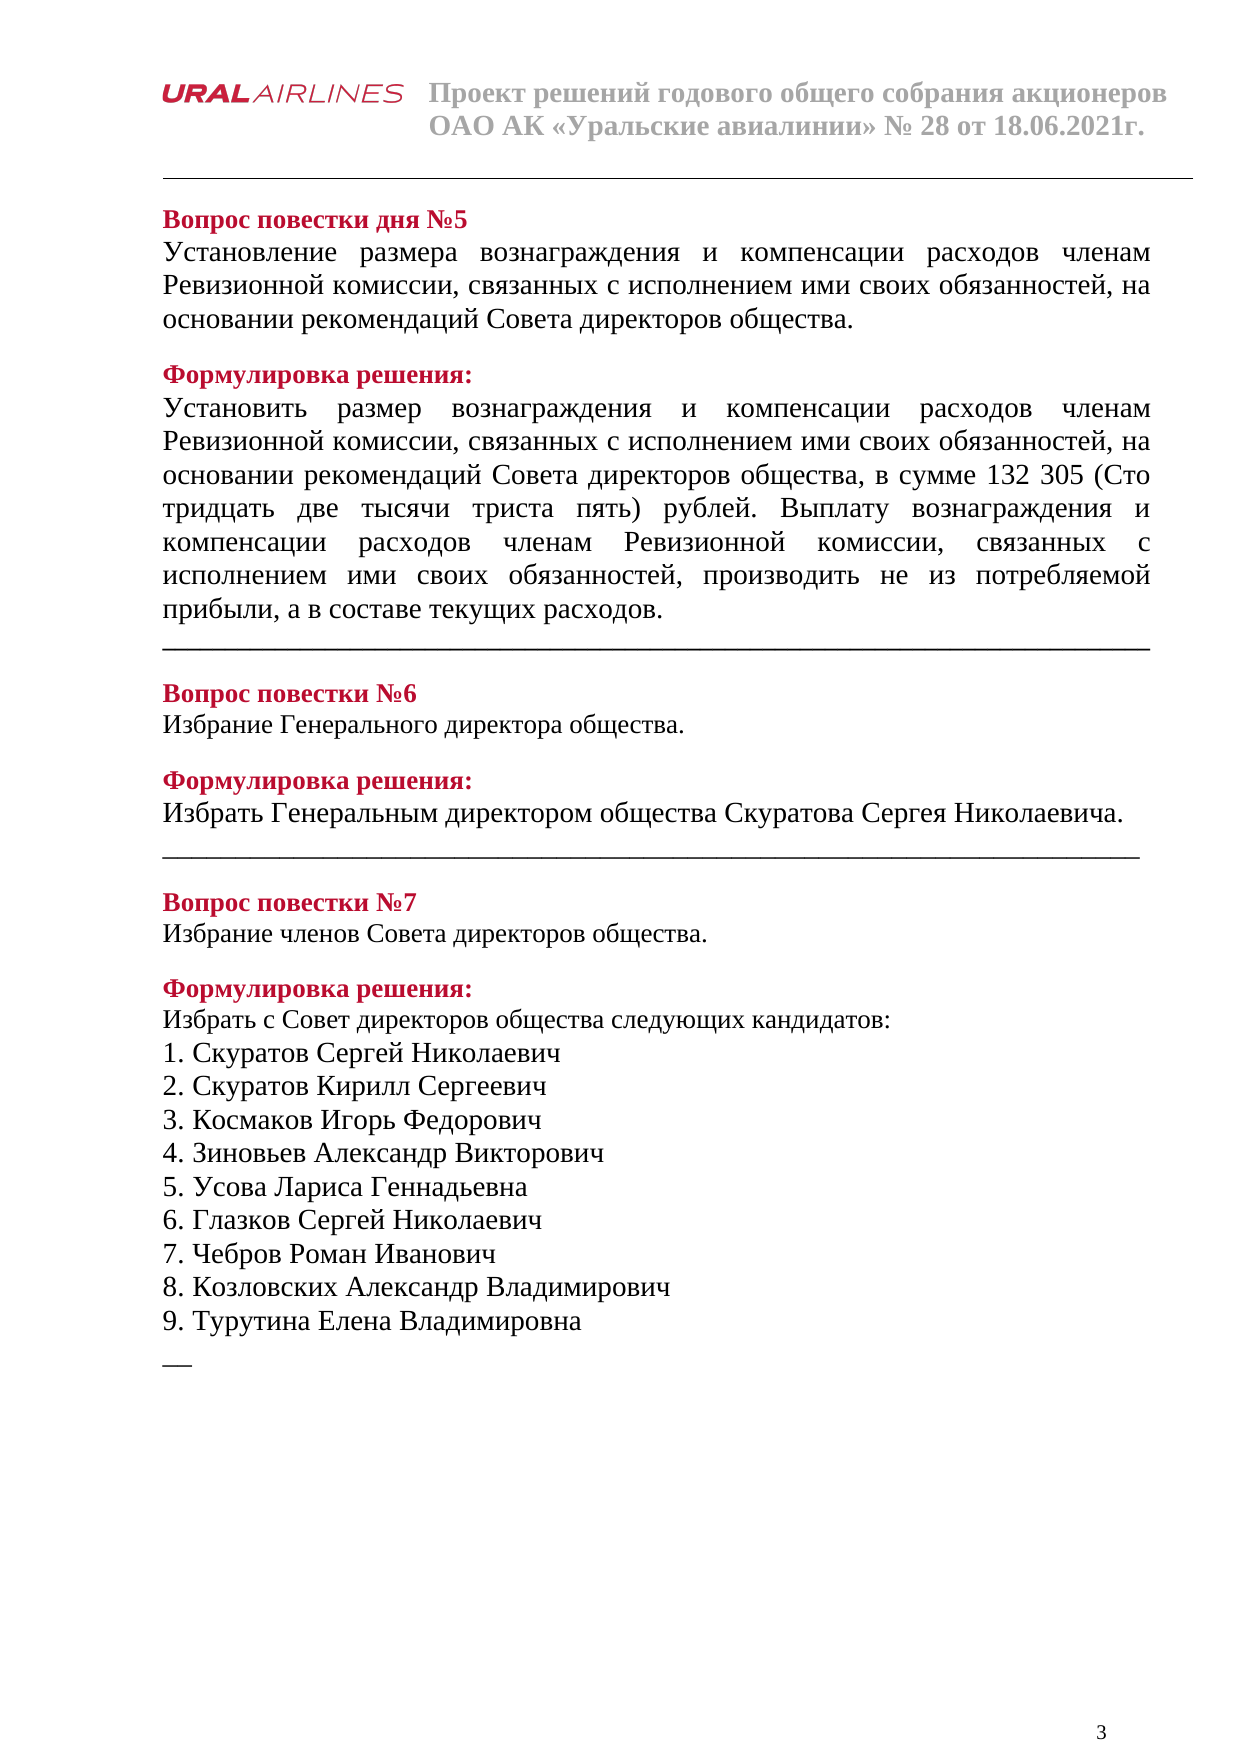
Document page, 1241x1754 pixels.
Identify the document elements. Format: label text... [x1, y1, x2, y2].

text Избрание членов Совета директоров общества. [162, 917, 1152, 948]
text Вопрос повестки №6 [162, 677, 1152, 708]
list Скуратов Кирилл Сергеевич [162, 1068, 1152, 1102]
text Формулировка решения: [162, 359, 1152, 390]
picture [162, 84, 404, 103]
list Усова Лариса Геннадьевна [162, 1169, 1152, 1202]
text Установить размер вознаграждения и компенсации расходов членам Ревизионной комиссии, связанных с исполнением ими своих обязанностей, на основании рекомендаций Совета директоров общества, в сумме 132 305 (Сто тридцать две тысячи триста пять) рублей. Выплату вознаграждения и компенсации расходов членам Ревизионной комиссии, связанных с исполнением ими своих обязанностей, производить не из потребляемой прибыли, а в составе текущих расходов. [162, 390, 1152, 624]
text Вопрос повестки №7 [162, 886, 1152, 917]
list Турутина Елена Владимировна [162, 1303, 1152, 1337]
text Формулировка решения: [162, 764, 1152, 795]
list Козловских Александр Владимирович [162, 1269, 1152, 1303]
list Скуратов Сергей Николаевич [162, 1035, 1152, 1068]
text Формулировка решения: [162, 972, 1152, 1003]
list Космаков Игорь Федорович [162, 1102, 1152, 1135]
text _______________________________________________________________________________ [162, 624, 1152, 653]
list Зиновьев Александр Викторович [162, 1135, 1152, 1169]
text Избрать Генеральным директором общества Скуратова Сергея Николаевича. [162, 795, 1152, 828]
list Глазков Сергей Николаевич [162, 1202, 1152, 1236]
text Установление размера вознаграждения и компенсации расходов членам Ревизионной комиссии, связанных с исполнением ими своих обязанностей, на основании рекомендаций Совета директоров общества. [162, 234, 1152, 334]
text Избрание Генерального директора общества. [162, 708, 1152, 740]
text Вопрос повестки дня №5 [162, 203, 1152, 234]
list Чебров Роман Иванович [162, 1236, 1152, 1269]
text __ [162, 1337, 1152, 1370]
text Избрать с Совет директоров общества следующих кандидатов: [162, 1003, 1152, 1035]
text ___________________________________________________________________ [162, 828, 1152, 862]
